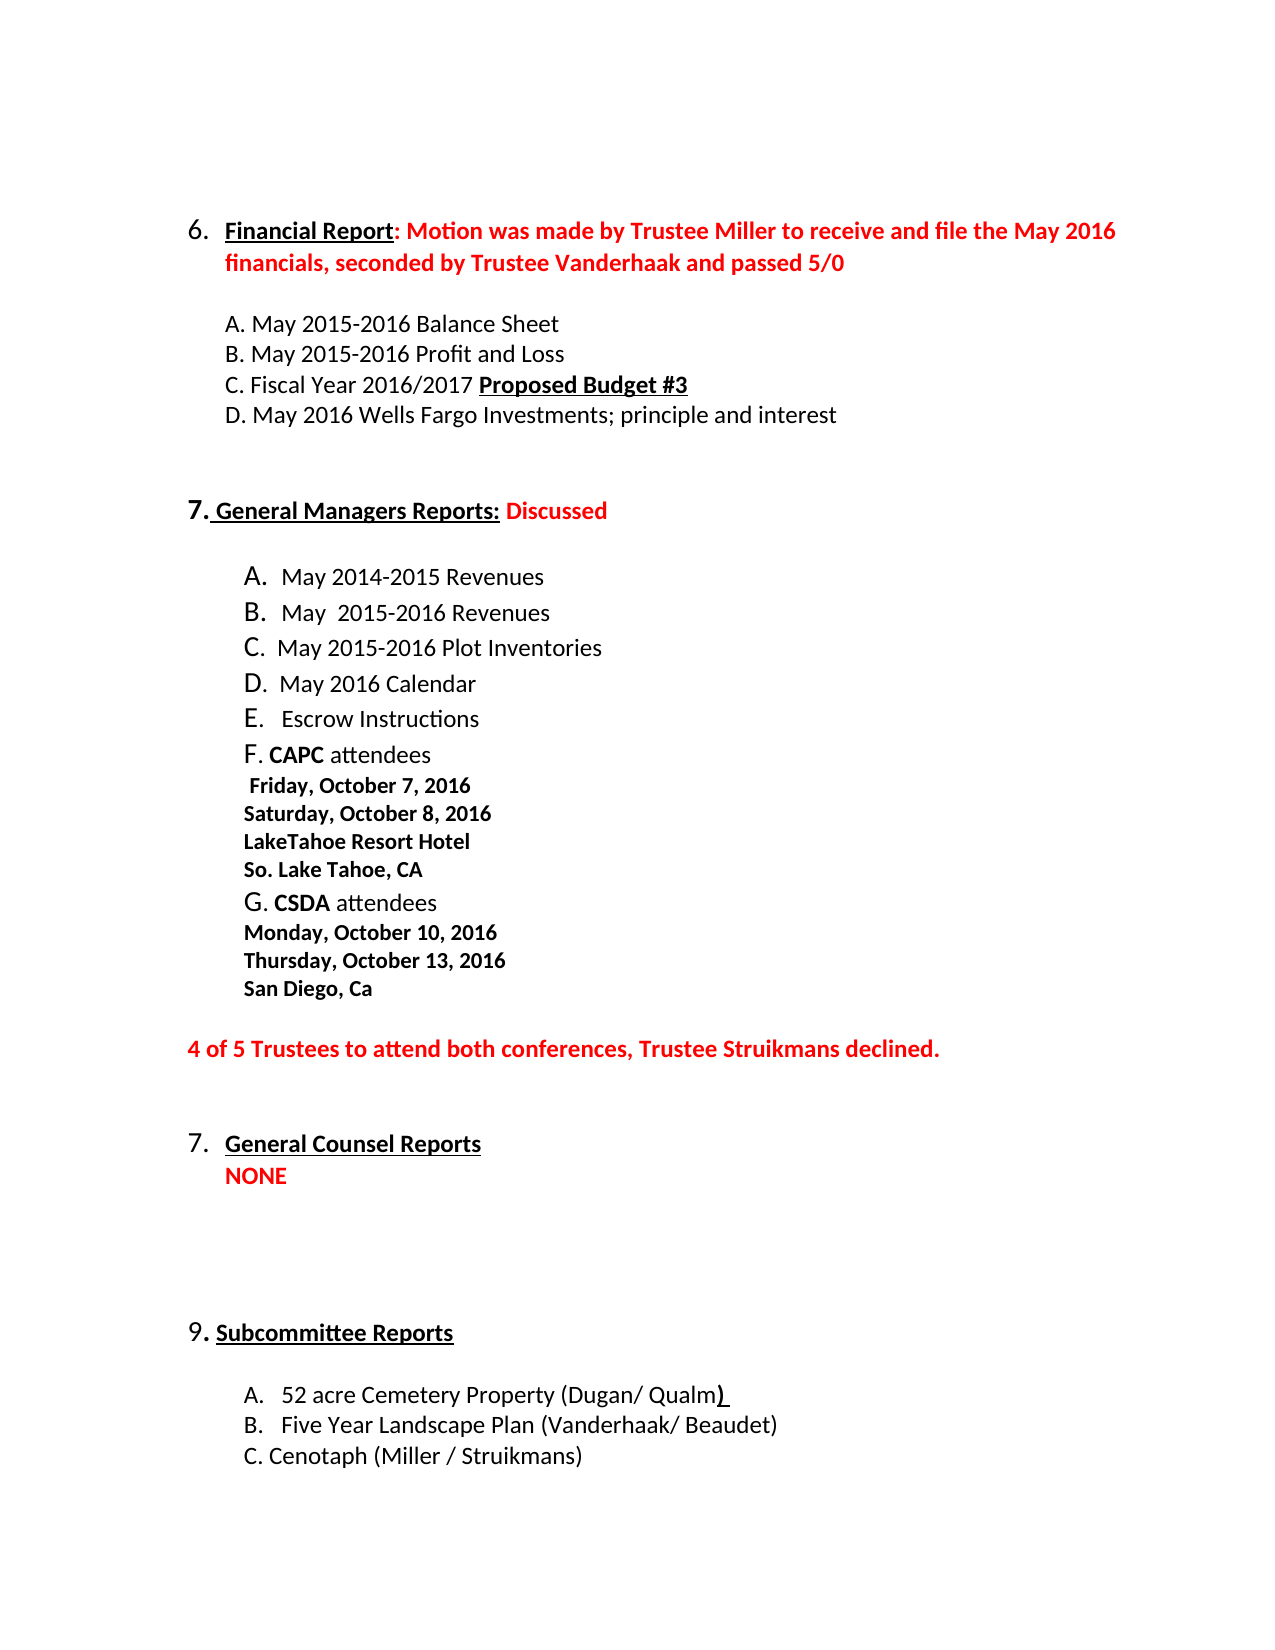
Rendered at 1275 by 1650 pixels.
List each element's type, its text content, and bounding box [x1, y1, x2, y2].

text B. May 2015-2016 Profit and Loss [150, 338, 1125, 369]
text C. May 2015-2016 Plot Inventories [244, 628, 1125, 664]
text A. May 2015-2016 Balance Sheet [225, 308, 1125, 338]
text 4 of 5 Trustees to attend both conferences, Trustee Struikmans declined. [150, 1033, 1125, 1063]
text 9. Subcommittee Reports [187, 1313, 1125, 1348]
text D. May 2016 Calendar [244, 664, 1125, 699]
text Thursday, October 13, 2016 [244, 946, 1125, 974]
list General Counsel Reports [187, 1124, 1125, 1160]
text F. CAPC attendees [244, 735, 1125, 771]
text NONE [225, 1160, 1125, 1191]
text C. Fiscal Year 2016/2017 Proposed Budget #3 [150, 369, 1125, 399]
list 52 acre Cemetery Property (Dugan/ Qualm) [244, 1379, 1125, 1409]
text G. CSDA attendees [244, 883, 1125, 918]
list May 2014-2015 Revenues [244, 557, 1125, 593]
text San Diego, Ca [244, 974, 1125, 1002]
text Monday, October 10, 2016 [244, 918, 1125, 946]
text Friday, October 7, 2016 Saturday, October 8, 2016 LakeTahoe Resort Hotel So. Lake Tahoe, CA [244, 771, 1125, 883]
text 7. General Managers Reports: Discussed [187, 491, 1125, 526]
list Five Year Landscape Plan (Vanderhaak/ Beaudet) [244, 1409, 1125, 1440]
text E. Escrow Instructions [244, 699, 1125, 735]
list Financial Report: Motion was made by Trustee Miller to receive and file the May 2016 financials, seconded by Trustee Vanderhaak and passed 5/0 [187, 211, 1125, 277]
text D. May 2016 Wells Fargo Investments; principle and interest [150, 399, 1125, 430]
list May 2015-2016 Revenues [244, 593, 1125, 628]
text C. Cenotaph (Miller / Struikmans) [244, 1440, 1125, 1471]
